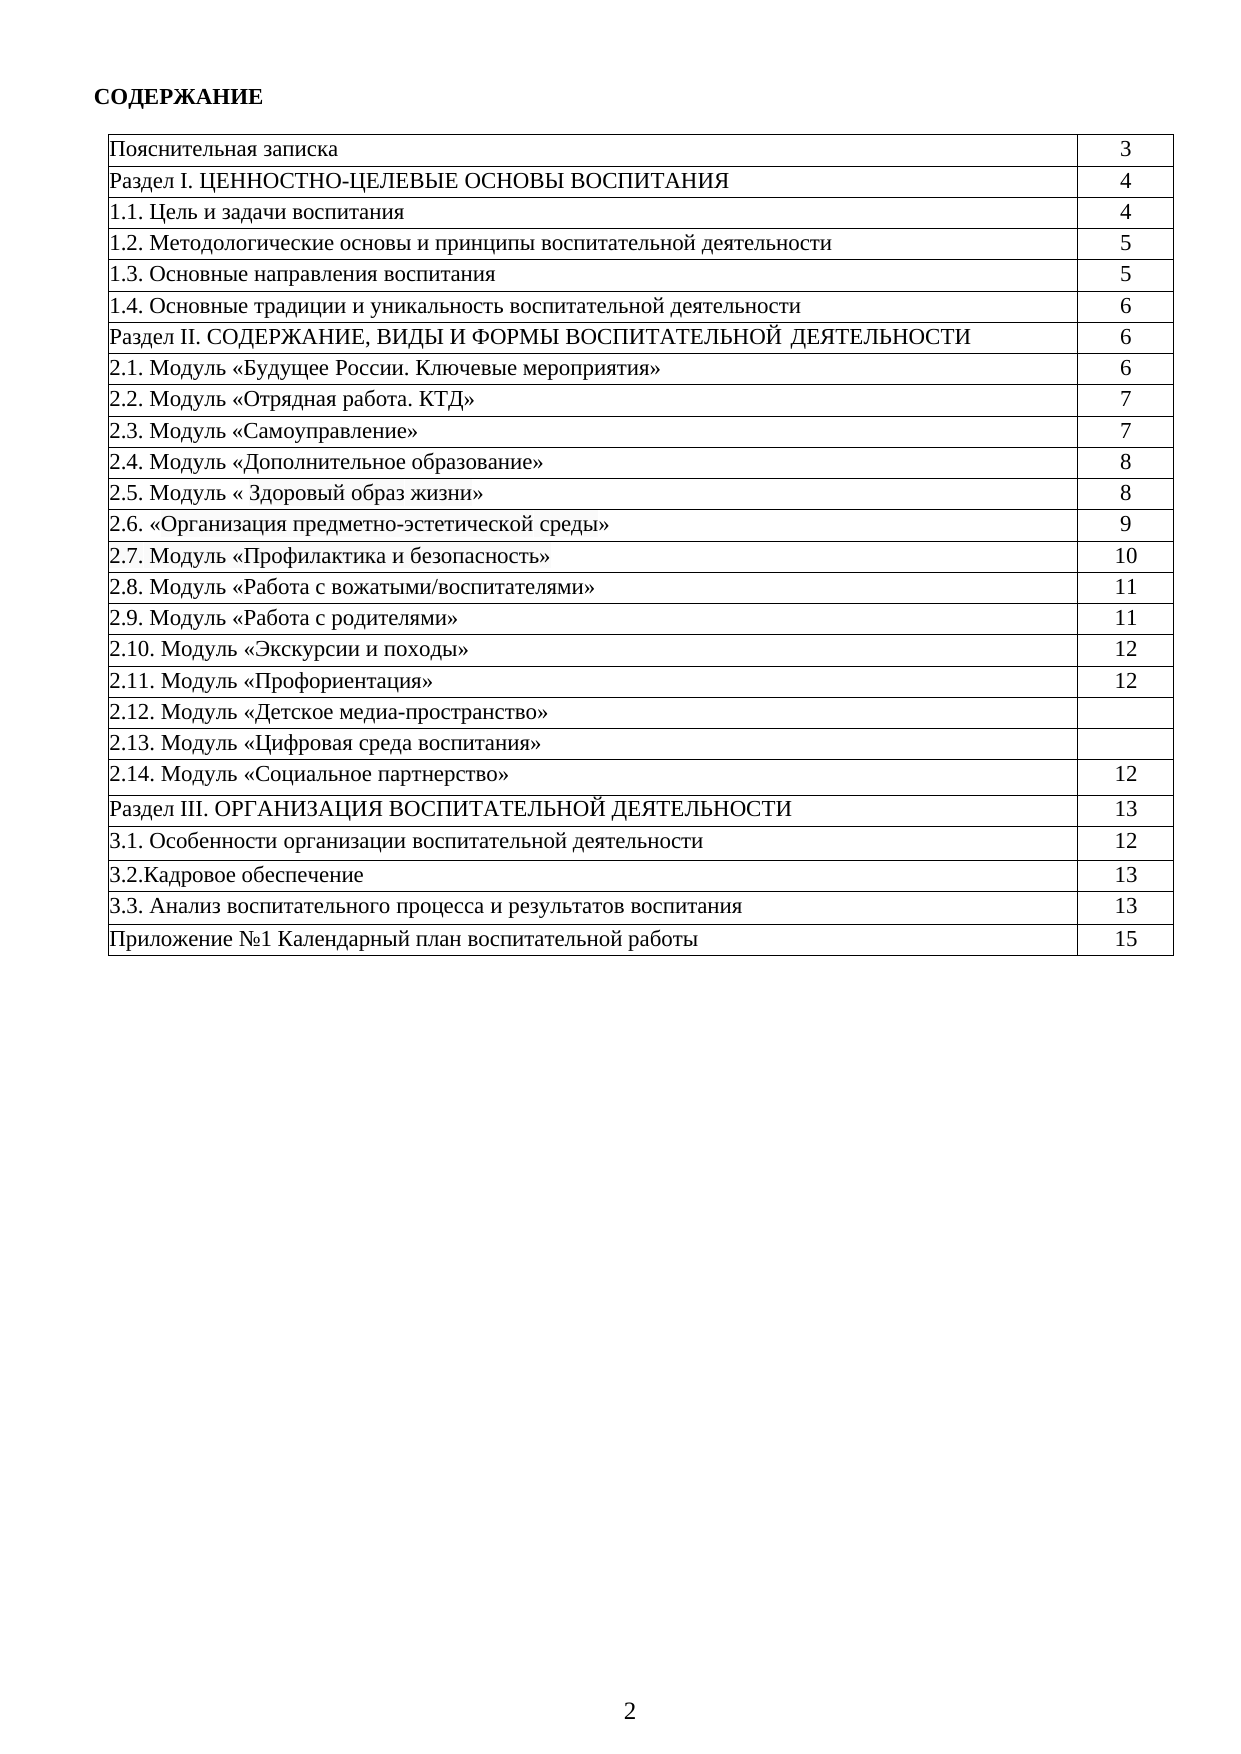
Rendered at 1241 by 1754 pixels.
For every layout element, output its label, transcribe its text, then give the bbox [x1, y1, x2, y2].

table_cell 3.1. Особенности организации воспитательной деятельности [109, 827, 1077, 860]
text СОДЕРЖАНИЕ [94, 83, 1166, 110]
table_cell 12 [1078, 760, 1173, 794]
table_cell 13 [1078, 861, 1173, 891]
table_cell 12 [1078, 635, 1173, 666]
table_cell 13 [1078, 796, 1173, 826]
table_cell 2.6. «Организация предметно-эстетической среды» [109, 510, 1077, 541]
table_cell 2.11. Модуль «Профориентация» [109, 667, 1077, 697]
table_cell 12 [1078, 827, 1173, 860]
table_cell 1.2. Методологические основы и принципы воспитательной деятельности [109, 229, 1077, 259]
table_cell 2.13. Модуль «Цифровая среда воспитания» [109, 729, 1077, 759]
table_cell 12 [1078, 667, 1173, 697]
table_cell 9 [1078, 510, 1173, 541]
table_cell Приложение №1 Календарный план воспитательной работы [109, 925, 1077, 955]
table_cell Раздел II. СОДЕРЖАНИЕ, ВИДЫ И ФОРМЫ ВОСПИТАТЕЛЬНОЙ ДЕЯТЕЛЬНОСТИ [109, 323, 1077, 353]
table_cell 3.3. Анализ воспитательного процесса и результатов воспитания [109, 892, 1077, 924]
table_cell 6 [1078, 292, 1173, 322]
table_header Пояснительная записка [109, 135, 1077, 166]
table_cell 2.8. Модуль «Работа с вожатыми/воспитателями» [109, 573, 1077, 603]
table_cell 4 [1078, 167, 1173, 197]
table_cell 1.1. Цель и задачи воспитания [109, 198, 1077, 228]
table_cell 4 [1078, 198, 1173, 228]
table_cell 2.4. Модуль «Дополнительное образование» [109, 448, 1077, 478]
table_cell 11 [1078, 573, 1173, 603]
table_cell 3.2.Кадровое обеспечение [109, 861, 1077, 891]
table_cell 2.7. Модуль «Профилактика и безопасность» [109, 542, 1077, 572]
table_cell 8 [1078, 479, 1173, 509]
table_cell [1078, 698, 1173, 728]
table_cell 11 [1078, 604, 1173, 634]
table_cell 13 [1078, 892, 1173, 924]
table_cell 7 [1078, 417, 1173, 447]
table_cell 2.12. Модуль «Детское медиа-пространство» [109, 698, 1077, 728]
table_header 3 [1078, 135, 1173, 166]
table_cell 2.14. Модуль «Социальное партнерство» [109, 760, 1077, 794]
table_cell 15 [1078, 925, 1173, 955]
table_cell 2.3. Модуль «Самоуправление» [109, 417, 1077, 447]
table_cell 2.1. Модуль «Будущее России. Ключевые мероприятия» [109, 354, 1077, 384]
table_cell 5 [1078, 260, 1173, 291]
table_cell 5 [1078, 229, 1173, 259]
table_cell 2.9. Модуль «Работа с родителями» [109, 604, 1077, 634]
table_cell 2.2. Модуль «Отрядная работа. КТД» [109, 385, 1077, 416]
table_cell 6 [1078, 354, 1173, 384]
table_cell Раздел III. ОРГАНИЗАЦИЯ ВОСПИТАТЕЛЬНОЙ ДЕЯТЕЛЬНОСТИ [109, 796, 1077, 826]
table_cell 6 [1078, 323, 1173, 353]
table_cell 7 [1078, 385, 1173, 416]
table_cell [1078, 729, 1173, 759]
table_cell 8 [1078, 448, 1173, 478]
table_cell Раздел I. ЦЕННОСТНО-ЦЕЛЕВЫЕ ОСНОВЫ ВОСПИТАНИЯ [109, 167, 1077, 197]
table_cell 2.5. Модуль « Здоровый образ жизни» [109, 479, 1077, 509]
table_cell 2.10. Модуль «Экскурсии и походы» [109, 635, 1077, 666]
table_cell 1.3. Основные направления воспитания [109, 260, 1077, 291]
table_cell 10 [1078, 542, 1173, 572]
table_cell 1.4. Основные традиции и уникальность воспитательной деятельности [109, 292, 1077, 322]
